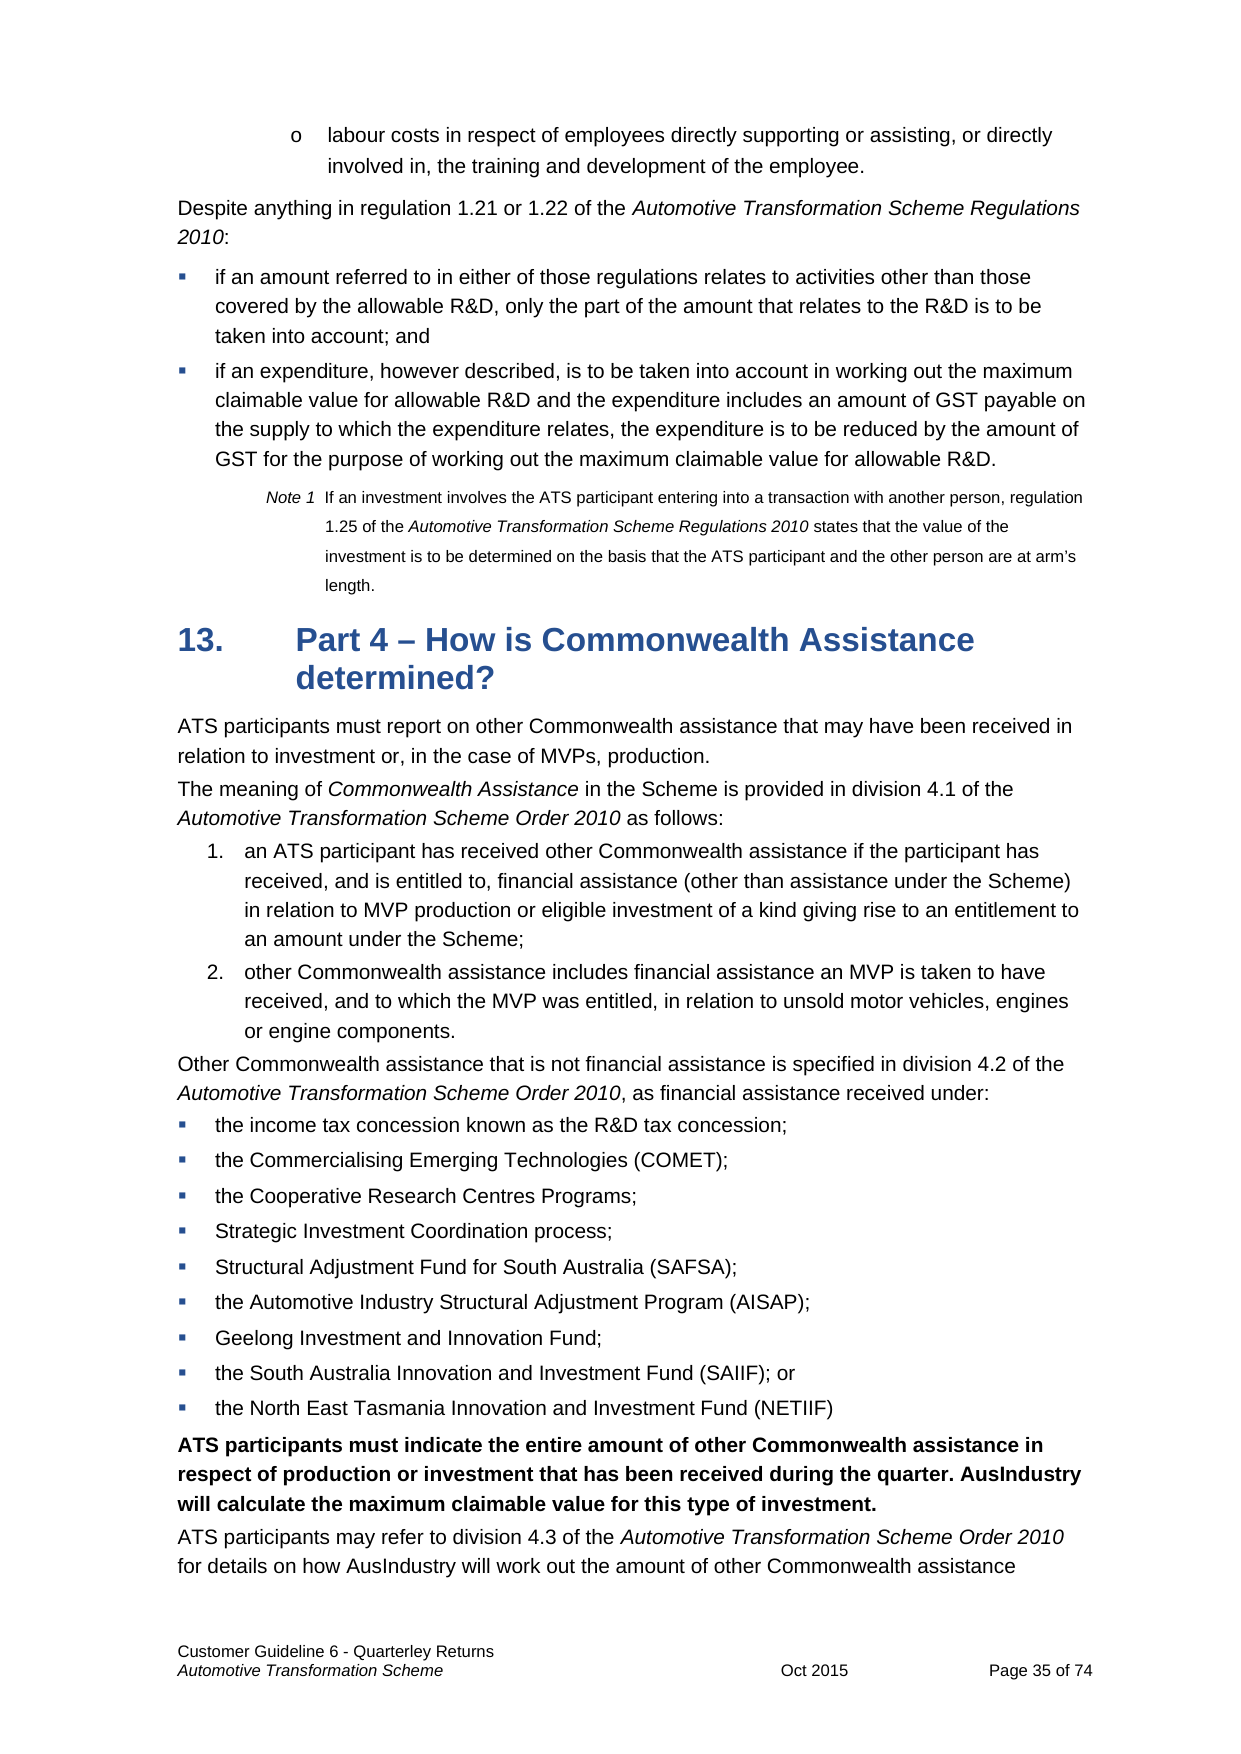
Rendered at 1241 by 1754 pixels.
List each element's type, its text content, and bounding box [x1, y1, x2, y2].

text Despite anything in regulation 1.21 or 1.22 of the Automotive Transformation Scheme Regulations 2010: [177, 191, 1092, 249]
list an ATS participant has received other Commonwealth assistance if the participant has received, and is entitled to, financial assistance (other than assistance under the Scheme) in relation to MVP production or eligible investment of a kind giving rise to an entitlement to an amount under the Scheme; [207, 834, 1092, 951]
list other Commonwealth assistance includes financial assistance an MVP is taken to have received, and to which the MVP was entitled, in relation to unsold motor vehicles, engines or engine components. [207, 955, 1092, 1042]
list if an amount referred to in either of those regulations relates to activities other than those covered by the allowable R&D, only the part of the amount that relates to the R&D is to be taken into account; and [177, 261, 1092, 349]
list if an expenditure, however described, is to be taken into account in working out the maximum claimable value for allowable R&D and the expenditure includes an amount of GST payable on the supply to which the expenditure relates, the expenditure is to be reduced by the amount of GST for the purpose of working out the maximum claimable value for allowable R&D. [177, 355, 1092, 472]
list the South Australia Innovation and Investment Fund (SAIIF); or [177, 1357, 1092, 1386]
list the Automotive Industry Structural Adjustment Program (AISAP); [177, 1286, 1092, 1315]
text Note 1 If an investment involves the ATS participant entering into a transaction with another person, regulation 1.25 of the Automotive Transformation Scheme Regulations 2010 states that the value of the investment is to be determined on the basis that the ATS participant and the other person are at arm’s length. [266, 478, 1092, 595]
text The meaning of Commonwealth Assistance in the Scheme is provided in division 4.1 of the Automotive Transformation Scheme Order 2010 as follows: [177, 772, 1092, 830]
text Other Commonwealth assistance that is not financial assistance is specified in division 4.2 of the Automotive Transformation Scheme Order 2010, as financial assistance received under: [177, 1047, 1092, 1105]
list Structural Adjustment Fund for South Australia (SAFSA); [177, 1251, 1092, 1280]
text ATS participants must indicate the entire amount of other Commonwealth assistance in respect of production or investment that has been received during the quarter. AusIndustry will calculate the maximum claimable value for this type of investment. [177, 1428, 1092, 1515]
list Strategic Investment Coordination process; [177, 1215, 1092, 1244]
subtitle Part 4 – How is Commonwealth Assistance determined? [177, 620, 1092, 697]
list labour costs in respect of employees directly supporting or assisting, or directly involved in, the training and development of the employee. [290, 120, 1092, 178]
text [177, 1519, 1092, 1578]
list the income tax concession known as the R&D tax concession; [177, 1109, 1092, 1138]
list the Commercialising Emerging Technologies (COMET); [177, 1144, 1092, 1174]
list the North East Tasmania Innovation and Investment Fund (NETIIF) [177, 1392, 1092, 1422]
list Geelong Investment and Innovation Fund; [177, 1322, 1092, 1351]
list the Cooperative Research Centres Programs; [177, 1180, 1092, 1209]
text ATS participants must report on other Commonwealth assistance that may have been received in relation to investment or, in the case of MVPs, production. [177, 709, 1092, 767]
